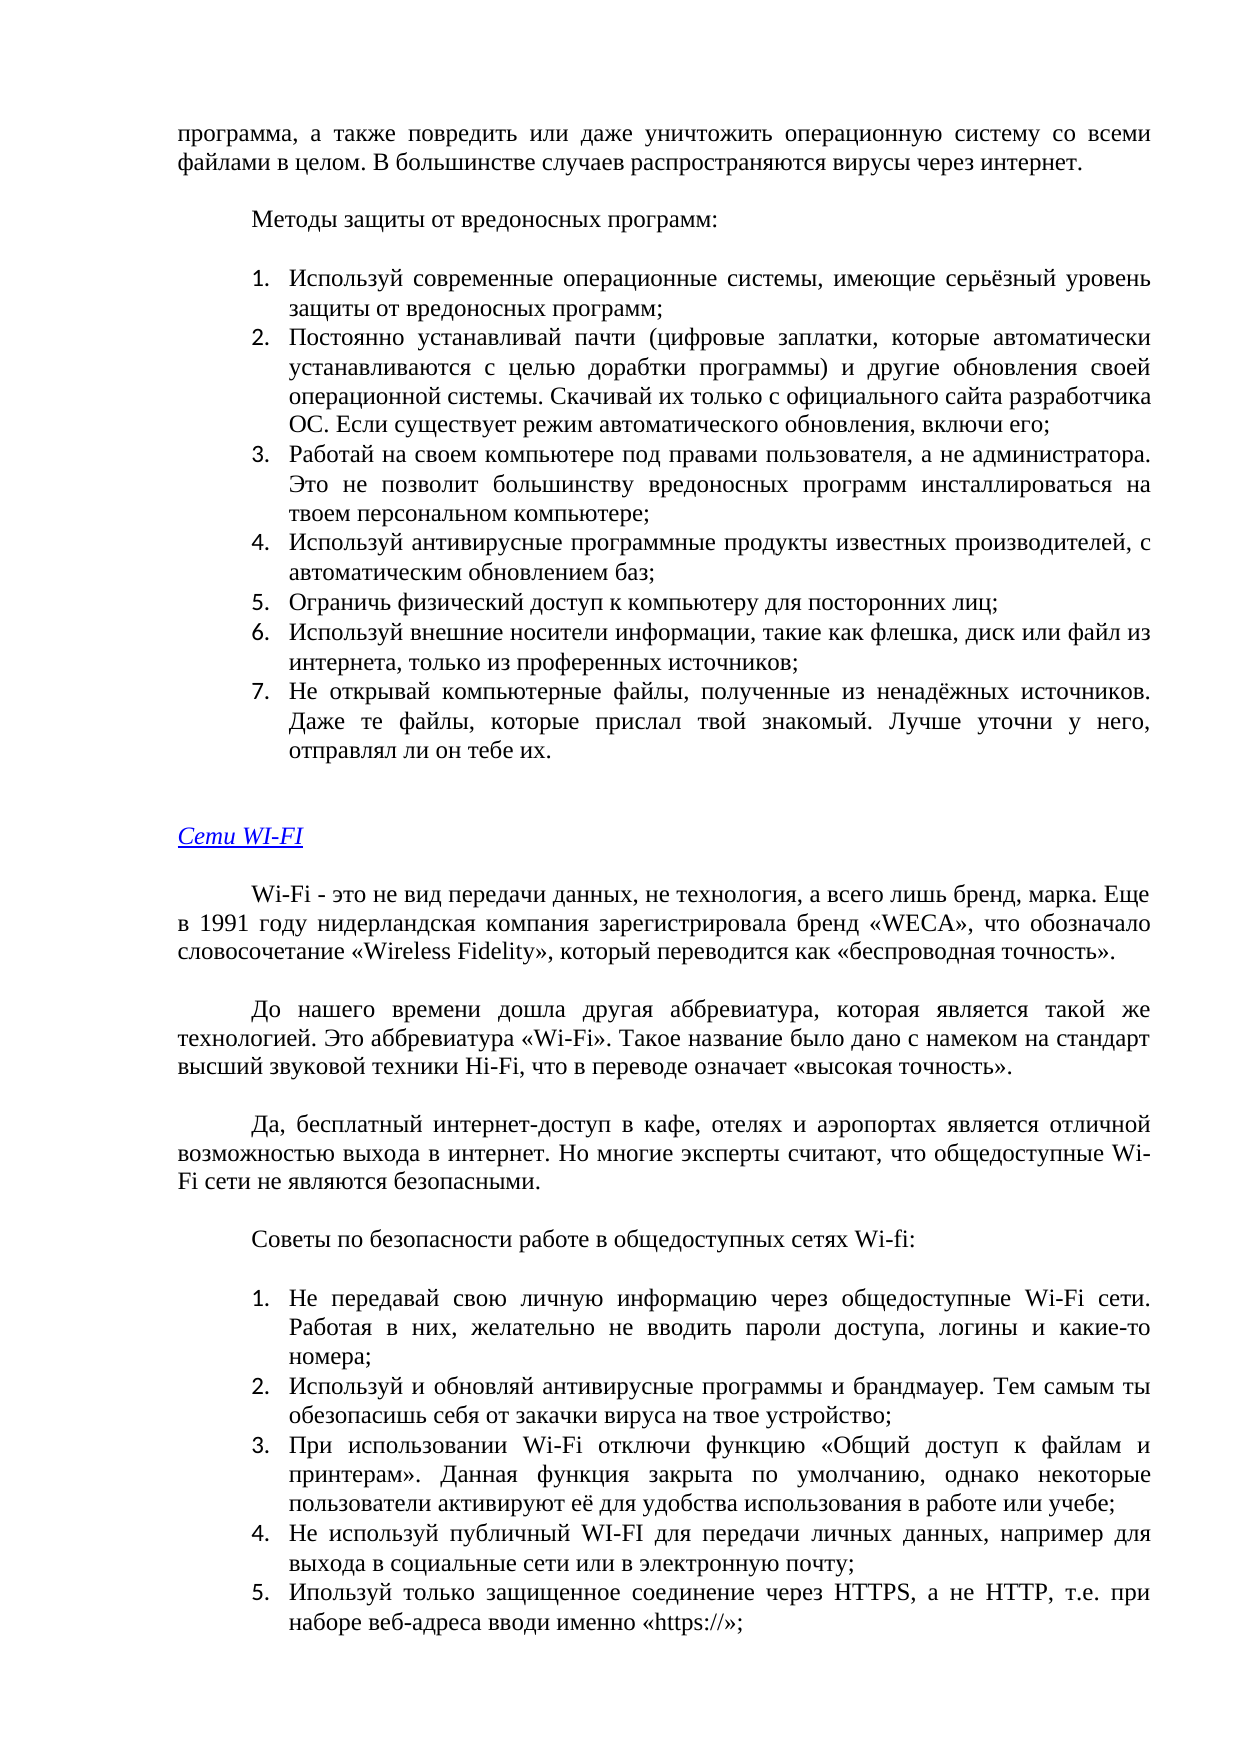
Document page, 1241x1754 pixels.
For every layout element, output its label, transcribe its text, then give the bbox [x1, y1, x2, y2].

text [177, 118, 1152, 176]
list Не открывай компьютерные файлы, полученные из ненадёжных источников. Даже те файлы, которые прислал твой знакомый. Лучше уточни у него, отправлял ли он тебе их. [251, 675, 1152, 763]
text Методы защиты от вредоносных программ: [177, 204, 1152, 233]
list Используй антивирусные программные продукты известных производителей, с автоматическим обновлением баз; [251, 526, 1152, 586]
text Да, бесплатный интернет-доступ в кафе, отелях и аэропортах является отличной возможностью выхода в интернет. Но многие эксперты считают, что общедоступные Wi-Fi сети не являются безопасными. [177, 1109, 1152, 1195]
list Используй внешние носители информации, такие как флешка, диск или файл из интернета, только из проференных источников; [251, 616, 1152, 675]
list Не используй публичный WI-FI для передачи личных данных, например для выхода в социальные сети или в электронную почту; [251, 1517, 1152, 1576]
list Используй и обновляй антивирусные программы и брандмауер. Тем самым ты обезопасишь себя от закачки вируса на твое устройство; [251, 1370, 1152, 1429]
list Постоянно устанавливай пачти (цифровые заплатки, которые автоматически устанавливаются с целью дорабтки программы) и другие обновления своей операционной системы. Скачивай их только с официального сайта разработчика ОС. Если существует режим автоматического обновления, включи его; [251, 322, 1152, 438]
text Сети WI-FI [177, 821, 1152, 850]
list Используй современные операционные системы, имеющие серьёзный уровень защиты от вредоносных программ; [251, 262, 1152, 322]
list Не передавай свою личную информацию через общедоступные Wi-Fi сети. Работая в них, желательно не вводить пароли доступа, логины и какие-то номера; [251, 1282, 1152, 1370]
list Ограничь физический доступ к компьютеру для посторонних лиц; [251, 586, 1152, 616]
text Wi-Fi - это не вид передачи данных, не технология, а всего лишь бренд, марка. Еще в 1991 году нидерландская компания зарегистрировала бренд «WECA», что обозначало словосочетание «Wireless Fidelity», который переводится как «беспроводная точность». [177, 879, 1152, 965]
text До нашего времени дошла другая аббревиатура, которая является такой же технологией. Это аббревиатура «Wi-Fi». Такое название было дано с намеком на стандарт высший звуковой техники Hi-Fi, что в переводе означает «высокая точность». [177, 994, 1152, 1080]
list При использовании Wi-Fi отключи функцию «Общий доступ к файлам и принтерам». Данная функция закрыта по умолчанию, однако некоторые пользователи активируют её для удобства использования в работе или учебе; [251, 1429, 1152, 1517]
text Советы по безопасности работе в общедоступных сетях Wi-fi: [177, 1224, 1152, 1253]
list Работай на своем компьютере под правами пользователя, а не администратора. Это не позволит большинству вредоносных программ инсталлироваться на твоем персональном компьютере; [251, 438, 1152, 526]
list Ипользуй только защищенное соединение через HTTPS, а не НТТР, т.е. при наборе веб-адреса вводи именно «https://»; [251, 1576, 1152, 1636]
